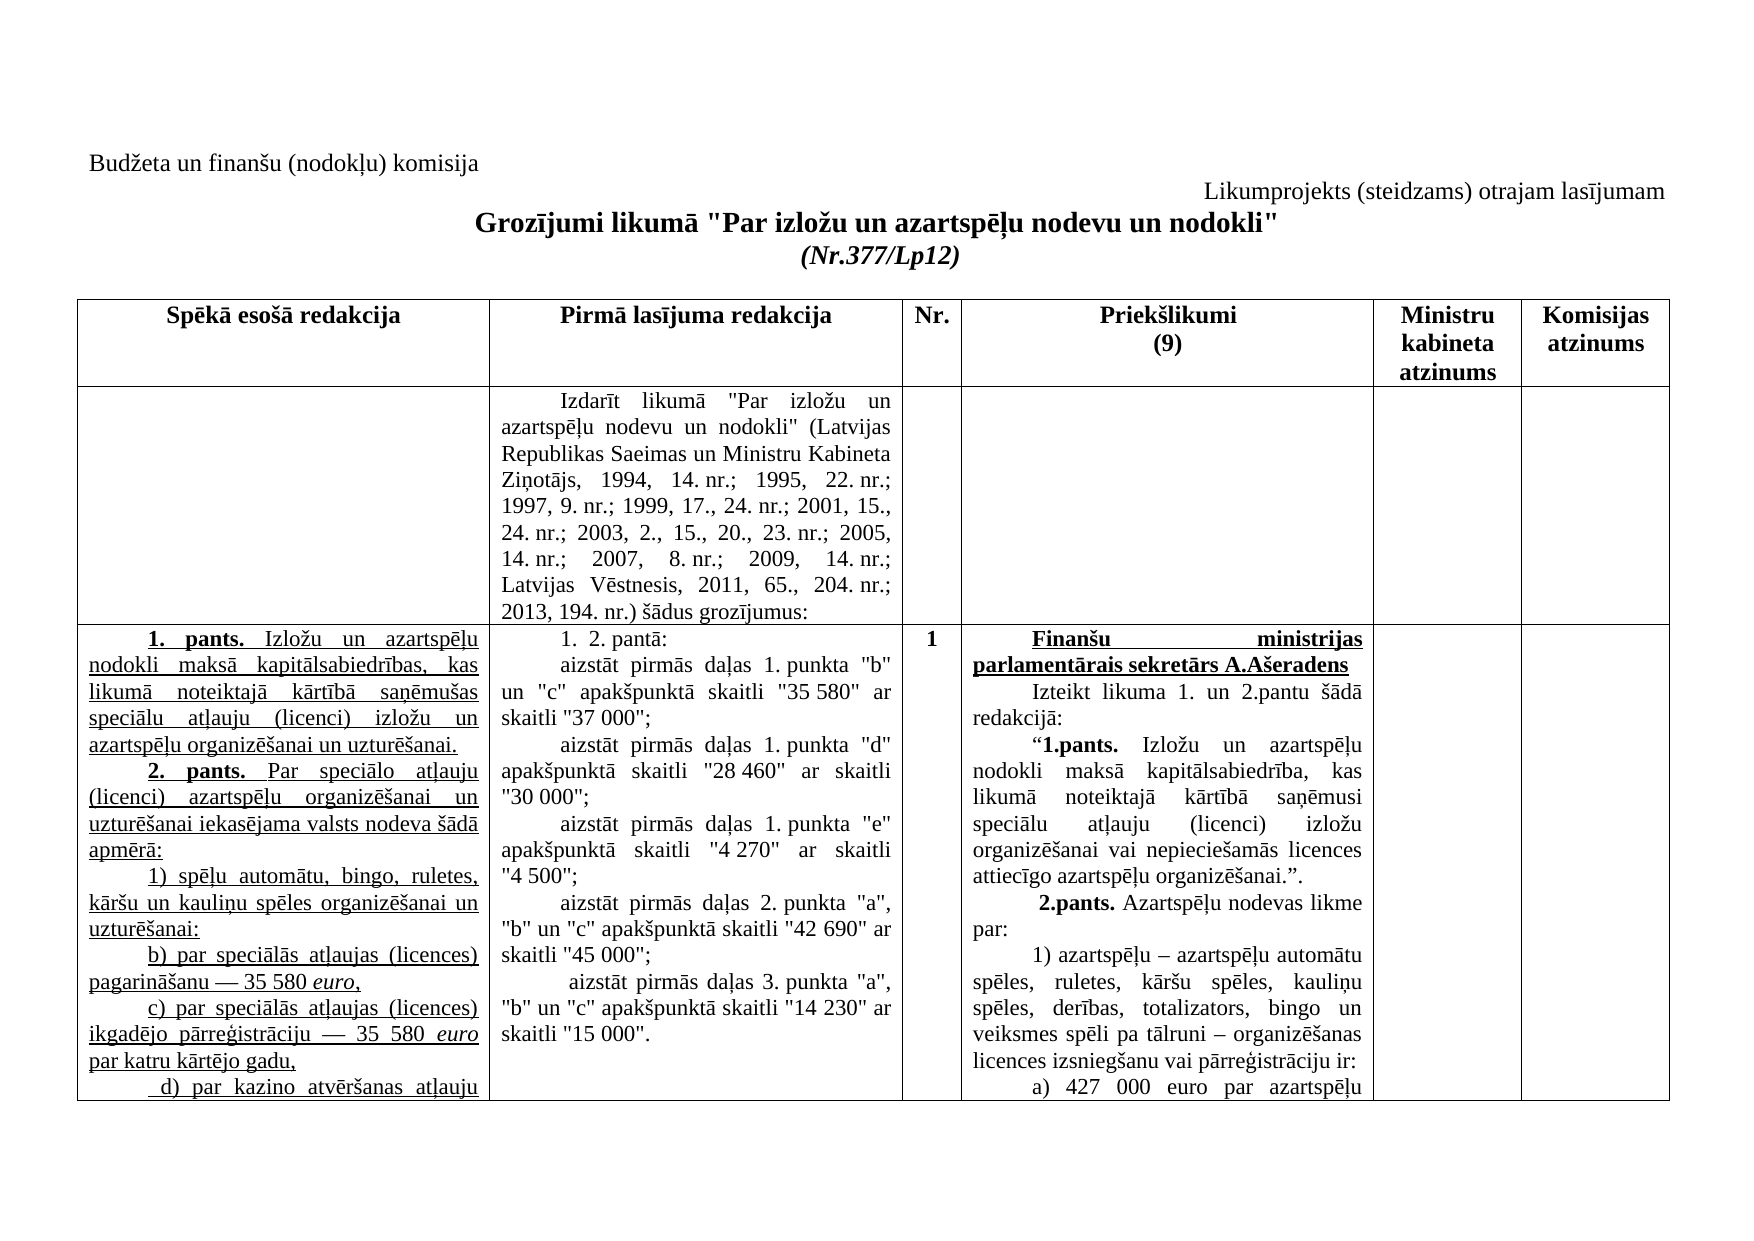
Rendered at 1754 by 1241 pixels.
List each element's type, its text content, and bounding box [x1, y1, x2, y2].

table_cell [1374, 625, 1521, 1099]
table_cell [903, 387, 961, 624]
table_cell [490, 625, 902, 1099]
table_header Pirmā lasījuma redakcija [490, 300, 902, 386]
table_cell [1522, 625, 1669, 1099]
table_cell [1374, 387, 1521, 624]
title Likumprojekts (steidzams) otrajam lasījumam [89, 176, 1665, 205]
table_cell [78, 387, 489, 624]
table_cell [78, 625, 489, 1099]
table_header Spēkā esošā redakcija [78, 300, 489, 386]
text Grozījumi likumā "Par izložu un azartspēļu nodevu un nodokli" [89, 205, 1665, 239]
table_cell [1522, 387, 1669, 624]
table_cell 1 [903, 625, 961, 1099]
text (Nr.377/Lp12) [89, 239, 1665, 270]
table_cell [962, 387, 1373, 624]
title Budžeta un finanšu (nodokļu) komisija [89, 148, 1665, 176]
table_header Priekšlikumi (9) [962, 300, 1373, 386]
table_cell Izdarīt likumā "Par izložu un azartspēļu nodevu un nodokli" (Latvijas Republikas Saeimas un Ministru Kabineta Ziņotājs, 1994, 14. nr.; 1995, 22. nr.; 1997, 9. nr.; 1999, 17., 24. nr.; 2001, 15., 24. nr.; 2003, 2., 15., 20., 23. nr.; 2005, 14. nr.; 2007, 8. nr.; 2009, 14. nr.; Latvijas Vēstnesis, 2011, 65., 204. nr.; 2013, 194. nr.) šādus grozījumus: [490, 387, 902, 624]
table_header Komisijas atzinums [1522, 300, 1669, 386]
table_header Nr. [903, 300, 961, 386]
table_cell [962, 625, 1373, 1099]
table_header Ministru kabineta atzinums [1374, 300, 1521, 386]
